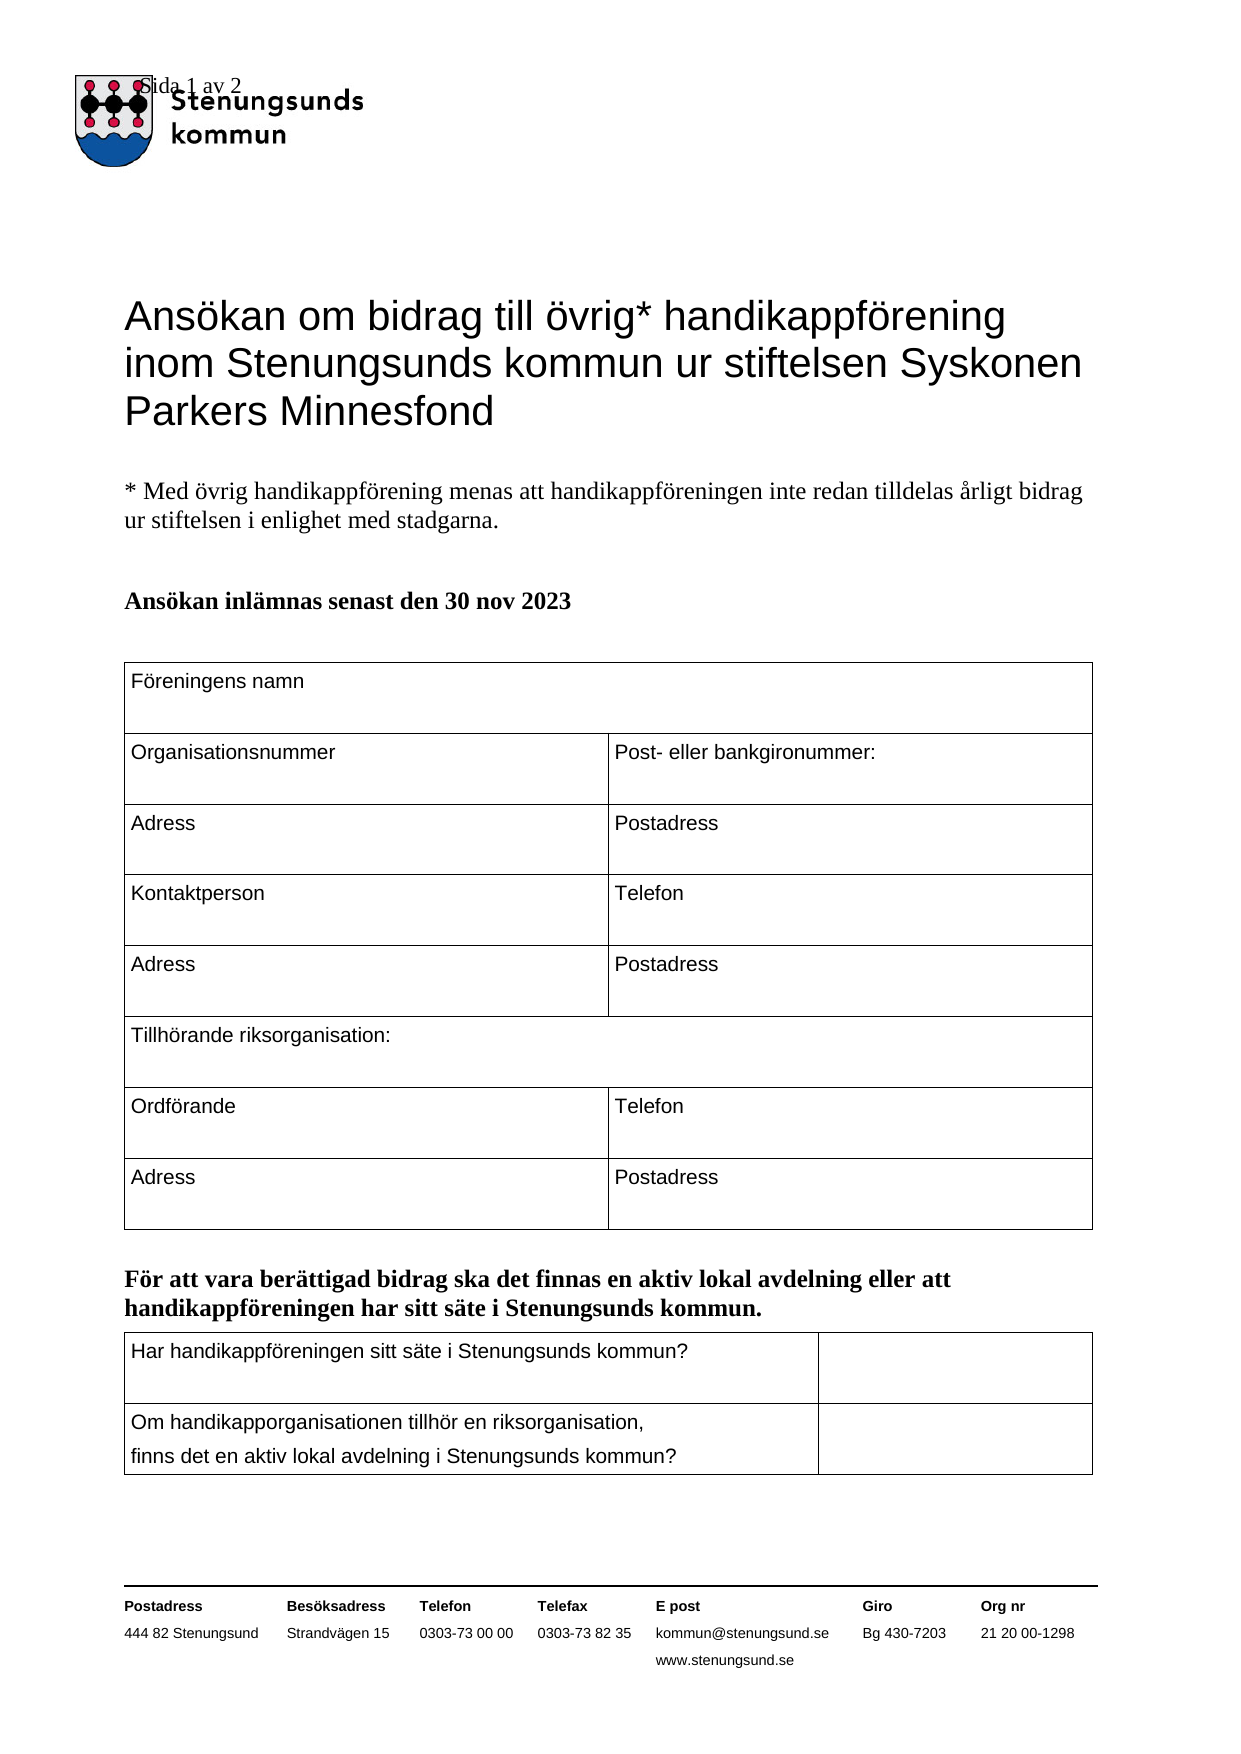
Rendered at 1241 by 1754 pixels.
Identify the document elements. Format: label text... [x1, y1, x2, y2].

table_cell Adress [125, 805, 608, 874]
text Ansökan inlämnas senast den 30 nov 2023 [124, 586, 1092, 614]
table_cell [819, 1404, 1092, 1473]
table_cell Organisationsnummer [125, 734, 608, 803]
picture [33, 33, 403, 207]
table_header Föreningens namn [125, 663, 1092, 733]
table_header [819, 1333, 1092, 1403]
table_cell Om handikapporganisationen tillhör en riksorganisation, finns det en aktiv lokal avdelning i Stenungsunds kommun? [125, 1404, 818, 1473]
table_cell Postadress [609, 805, 1092, 874]
table_cell Postadress [609, 946, 1092, 1016]
table_cell Post- eller bankgironummer: [609, 734, 1092, 803]
table_cell Postadress [609, 1159, 1092, 1228]
table_cell Kontaktperson [125, 875, 608, 945]
table_cell Telefon [609, 875, 1092, 945]
table_cell Tillhörande riksorganisation: [125, 1017, 1092, 1087]
text Ansökan om bidrag till övrig* handikappförening inom Stenungsunds kommun ur stiftelsen Syskonen Parkers Minnesfond [124, 291, 1092, 434]
table_cell Telefon [609, 1088, 1092, 1158]
text * Med övrig handikappförening menas att handikappföreningen inte redan tilldelas årligt bidrag ur stiftelsen i enlighet med stadgarna. [124, 476, 1092, 534]
table_cell Adress [125, 946, 608, 1016]
table_header Har handikappföreningen sitt säte i Stenungsunds kommun? [125, 1333, 818, 1403]
text För att vara berättigad bidrag ska det finnas en aktiv lokal avdelning eller att handikappföreningen har sitt säte i Stenungsunds kommun. [124, 1264, 1092, 1321]
table_cell Ordförande [125, 1088, 608, 1158]
table_cell Adress [125, 1159, 608, 1228]
